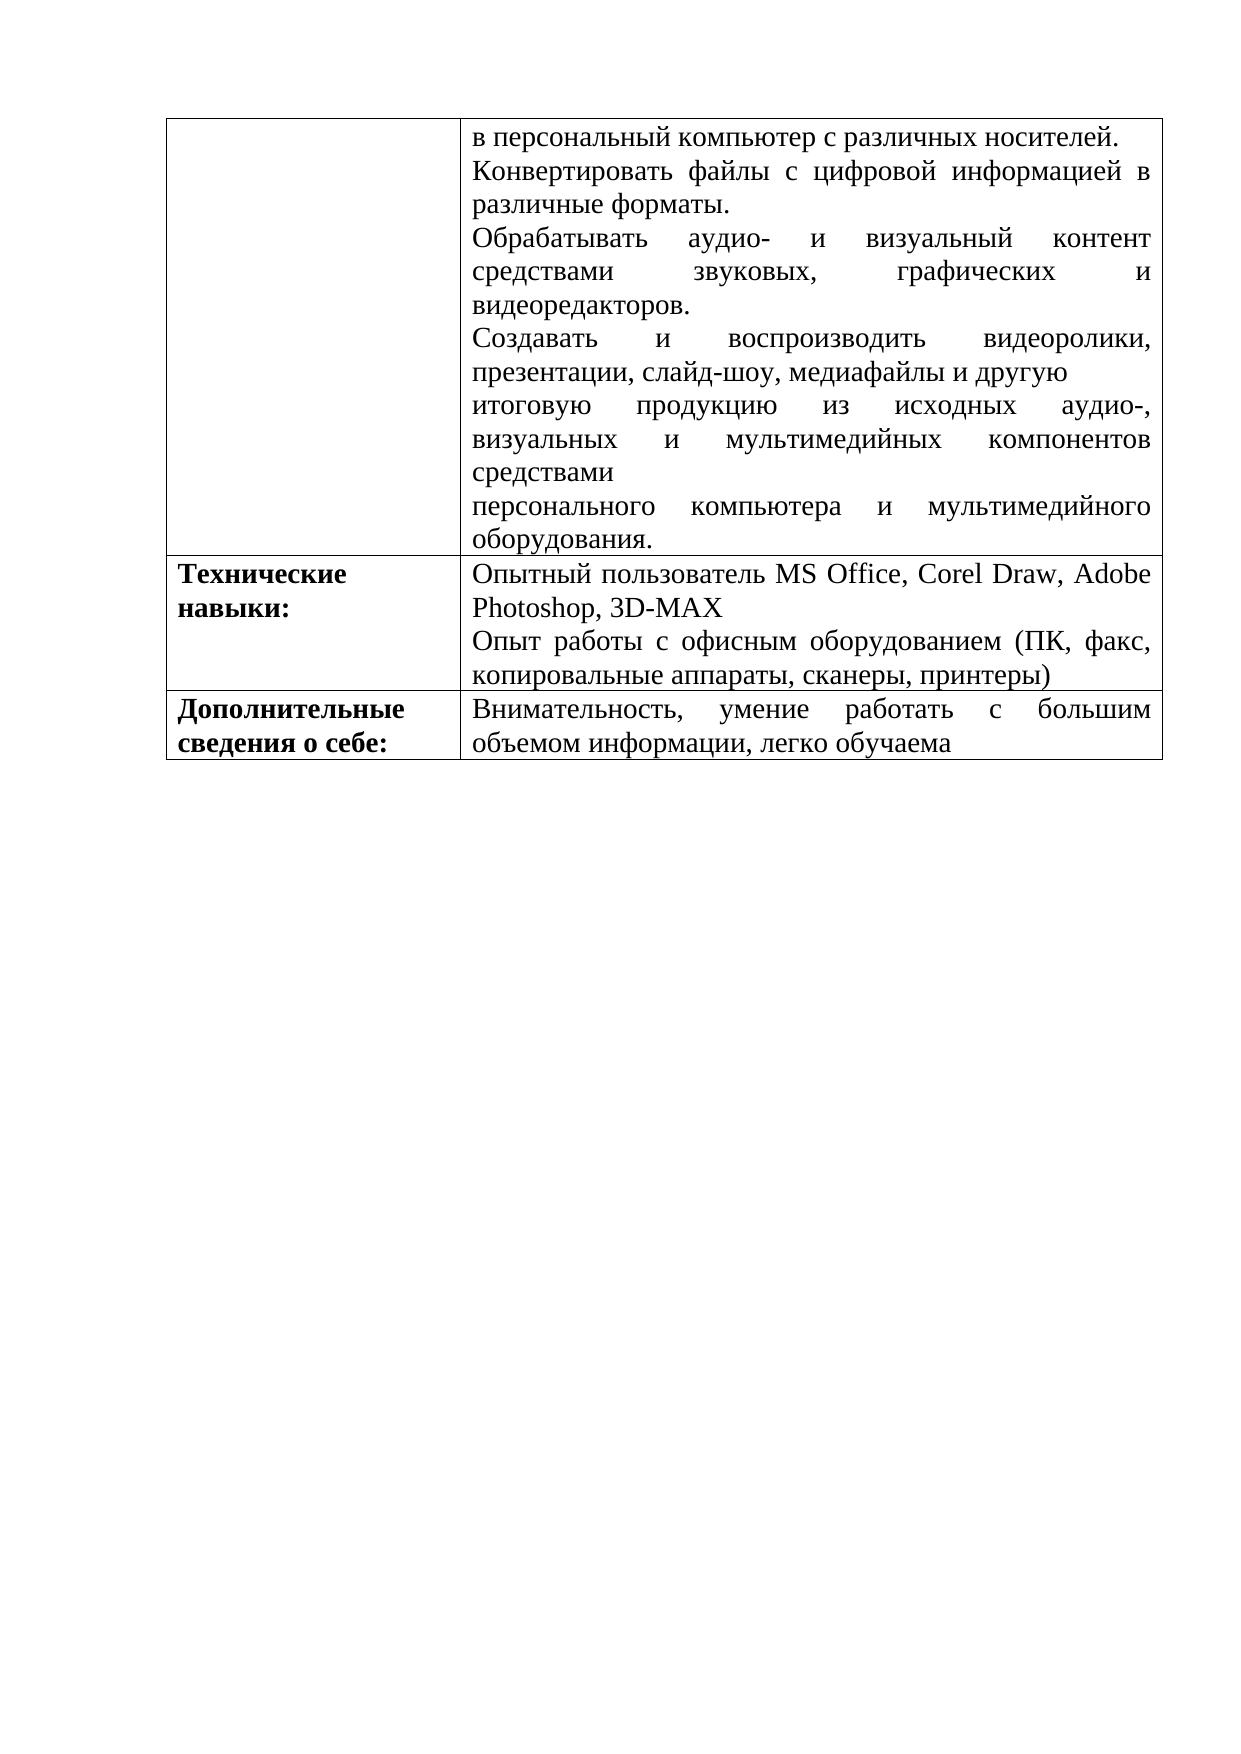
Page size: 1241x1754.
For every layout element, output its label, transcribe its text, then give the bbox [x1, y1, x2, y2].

table_cell Опытный пользователь MS Office, Corel Draw, Adobe Photoshop, 3D-MAX Опыт работы с офисным оборудованием (ПК, факс, копировальные аппараты, сканеры, принтеры) [461, 556, 1162, 690]
table_cell Дополнительные сведения о себе: [167, 691, 460, 758]
table_cell Внимательность, умение работать с большим объемом информации, легко обучаема [461, 691, 1162, 758]
table_cell Технические навыки: [167, 556, 460, 690]
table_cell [461, 119, 1162, 555]
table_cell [167, 119, 460, 555]
